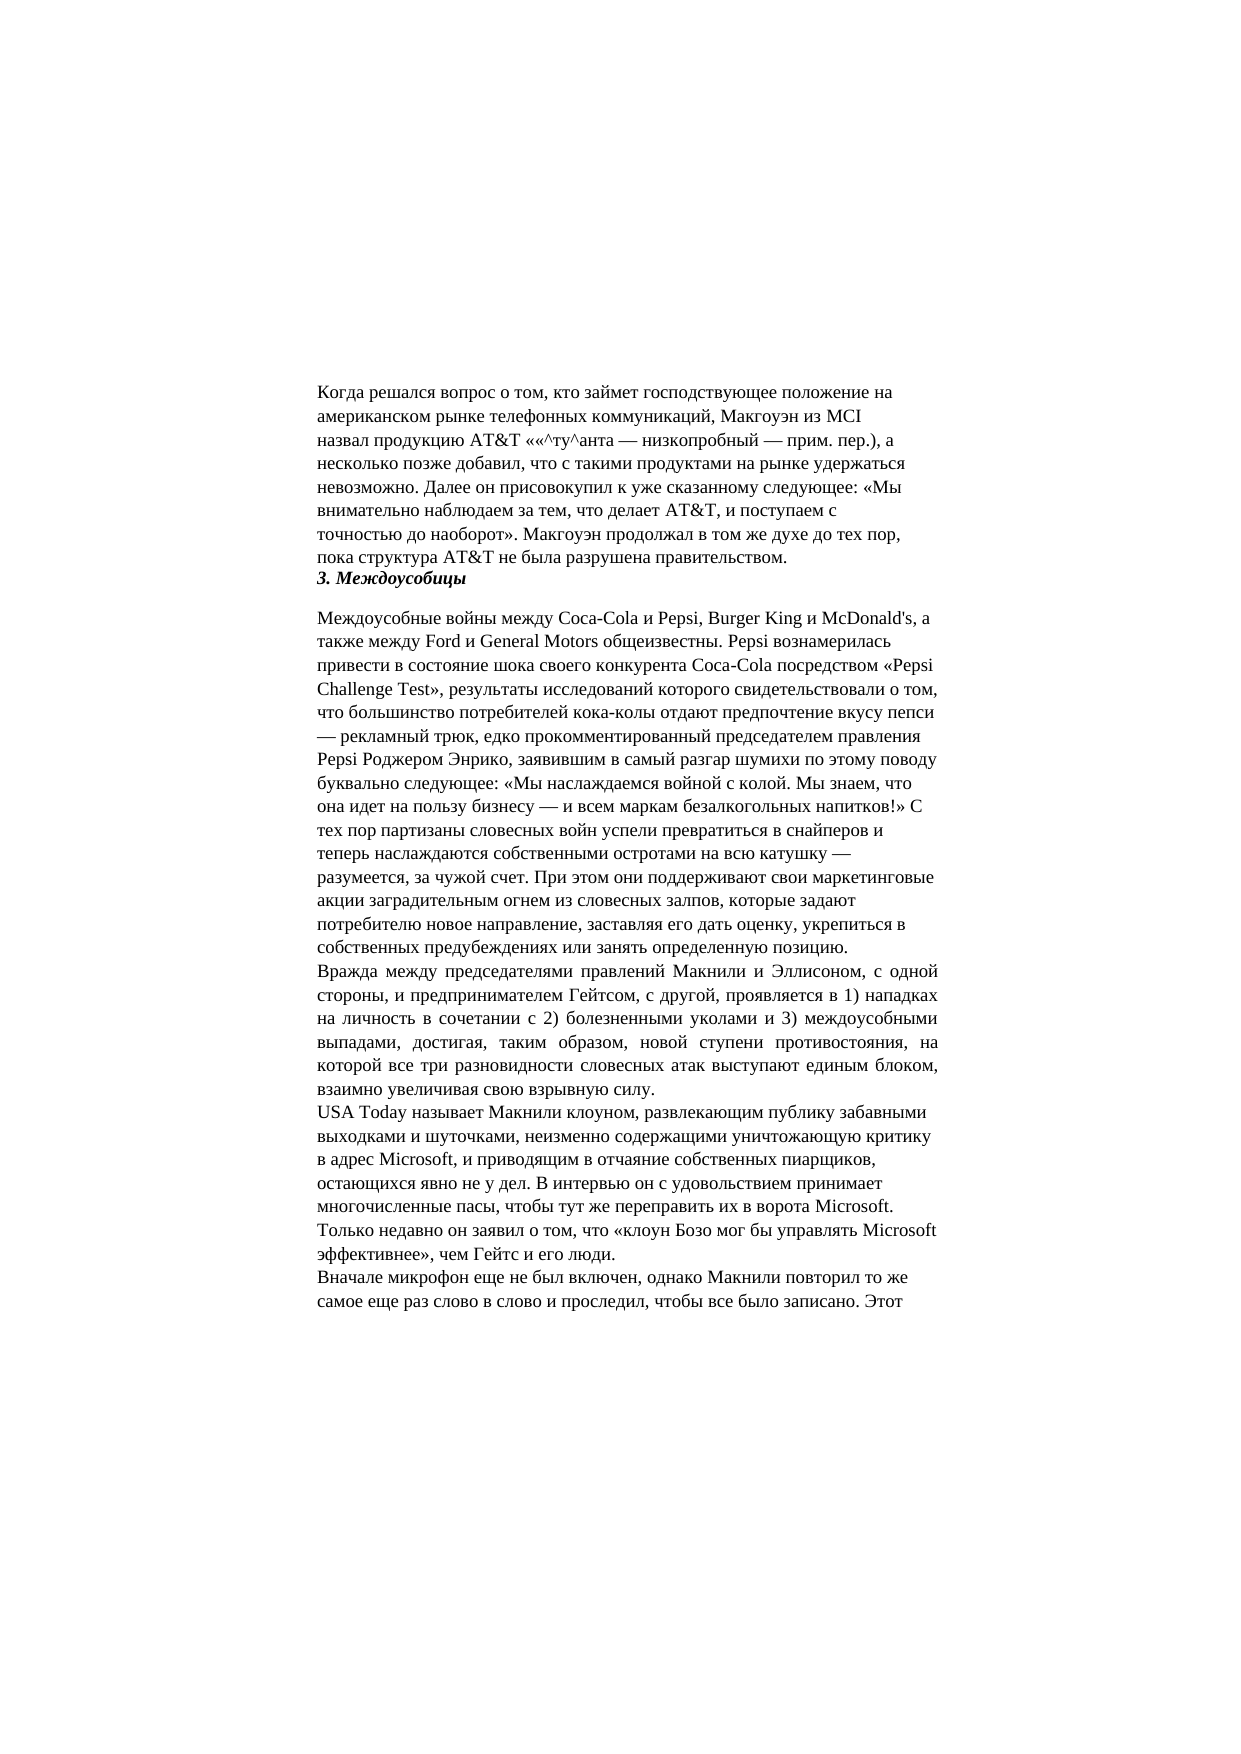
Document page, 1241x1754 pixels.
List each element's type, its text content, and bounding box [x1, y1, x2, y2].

text Вражда между председателями правлений Макнили и Эллисоном, с одной стороны, и предпринимателем Гейтсом, с другой, проявляется в 1) нападках на личность в сочетании с 2) болезненными уколами и 3) междоусобными выпадами, достигая, таким образом, новой ступени противостояния, на которой все три разновидности словесных атак выступают единым блоком, взаимно увеличивая свою взрывную силу. [317, 959, 939, 1100]
text USA Today называет Макнили клоуном, развлекающим публику забавными выходками и шуточками, неизменно содержащими уничтожающую критику в адрес Microsoft, и приводящим в отчаяние собственных пиарщиков, остающихся явно не у дел. В интервью он с удовольствием принимает многочисленные пасы, чтобы тут же переправить их в ворота Microsoft. Только недавно он заявил о том, что «клоун Бозо мог бы управлять Microsoft эффективнее», чем Гейтс и его люди. [317, 1100, 939, 1265]
text Когда решался вопрос о том, кто займет господствующее положение на американском рынке телефонных коммуникаций, Макгоуэн из MCI назвал продукцию AT&T ««^ту^анта — низкопробный — прим. пер.), а несколько позже добавил, что с такими продуктами на рынке удержаться невозможно. Далее он присовокупил к уже сказанному следующее: «Мы внимательно наблюдаем за тем, что делает AT&T, и поступаем с точностью до наоборот». Макгоуэн продолжал в том же духе до тех пор, пока структура AT&T не была разрушена правительством. [317, 380, 910, 568]
text Междоусобные войны между Coca-Cola и Pepsi, Burger King и McDonald's, а также между Ford и General Motors общеизвестны. Pepsi вознамерилась привести в состояние шока своего конкурента Соса-Cola посредством «Pepsi Challenge Test», результаты исследований которого свидетельствовали о том, что большинство потребителей кока-колы отдают предпочтение вкусу пепси — рекламный трюк, едко прокомментированный председателем правления Pepsi Роджером Энрико, заявившим в самый разгар шумихи по этому поводу буквально следующее: «Мы наслаждаемся войной с колой. Мы знаем, что она идет на пользу бизнесу — и всем маркам безалкогольных напитков!» С тех пор партизаны словесных войн успели превратиться в снайперов и теперь наслаждаются собственными остротами на всю катушку — разумеется, за чужой счет. При этом они поддерживают свои маркетинговые акции заградительным огнем из словесных залпов, которые задают потребителю новое направление, заставляя его дать оценку, укрепиться в собственных предубеждениях или занять определенную позицию. [317, 606, 939, 959]
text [317, 1265, 939, 1312]
text 3. Междоусобицы [317, 568, 945, 588]
